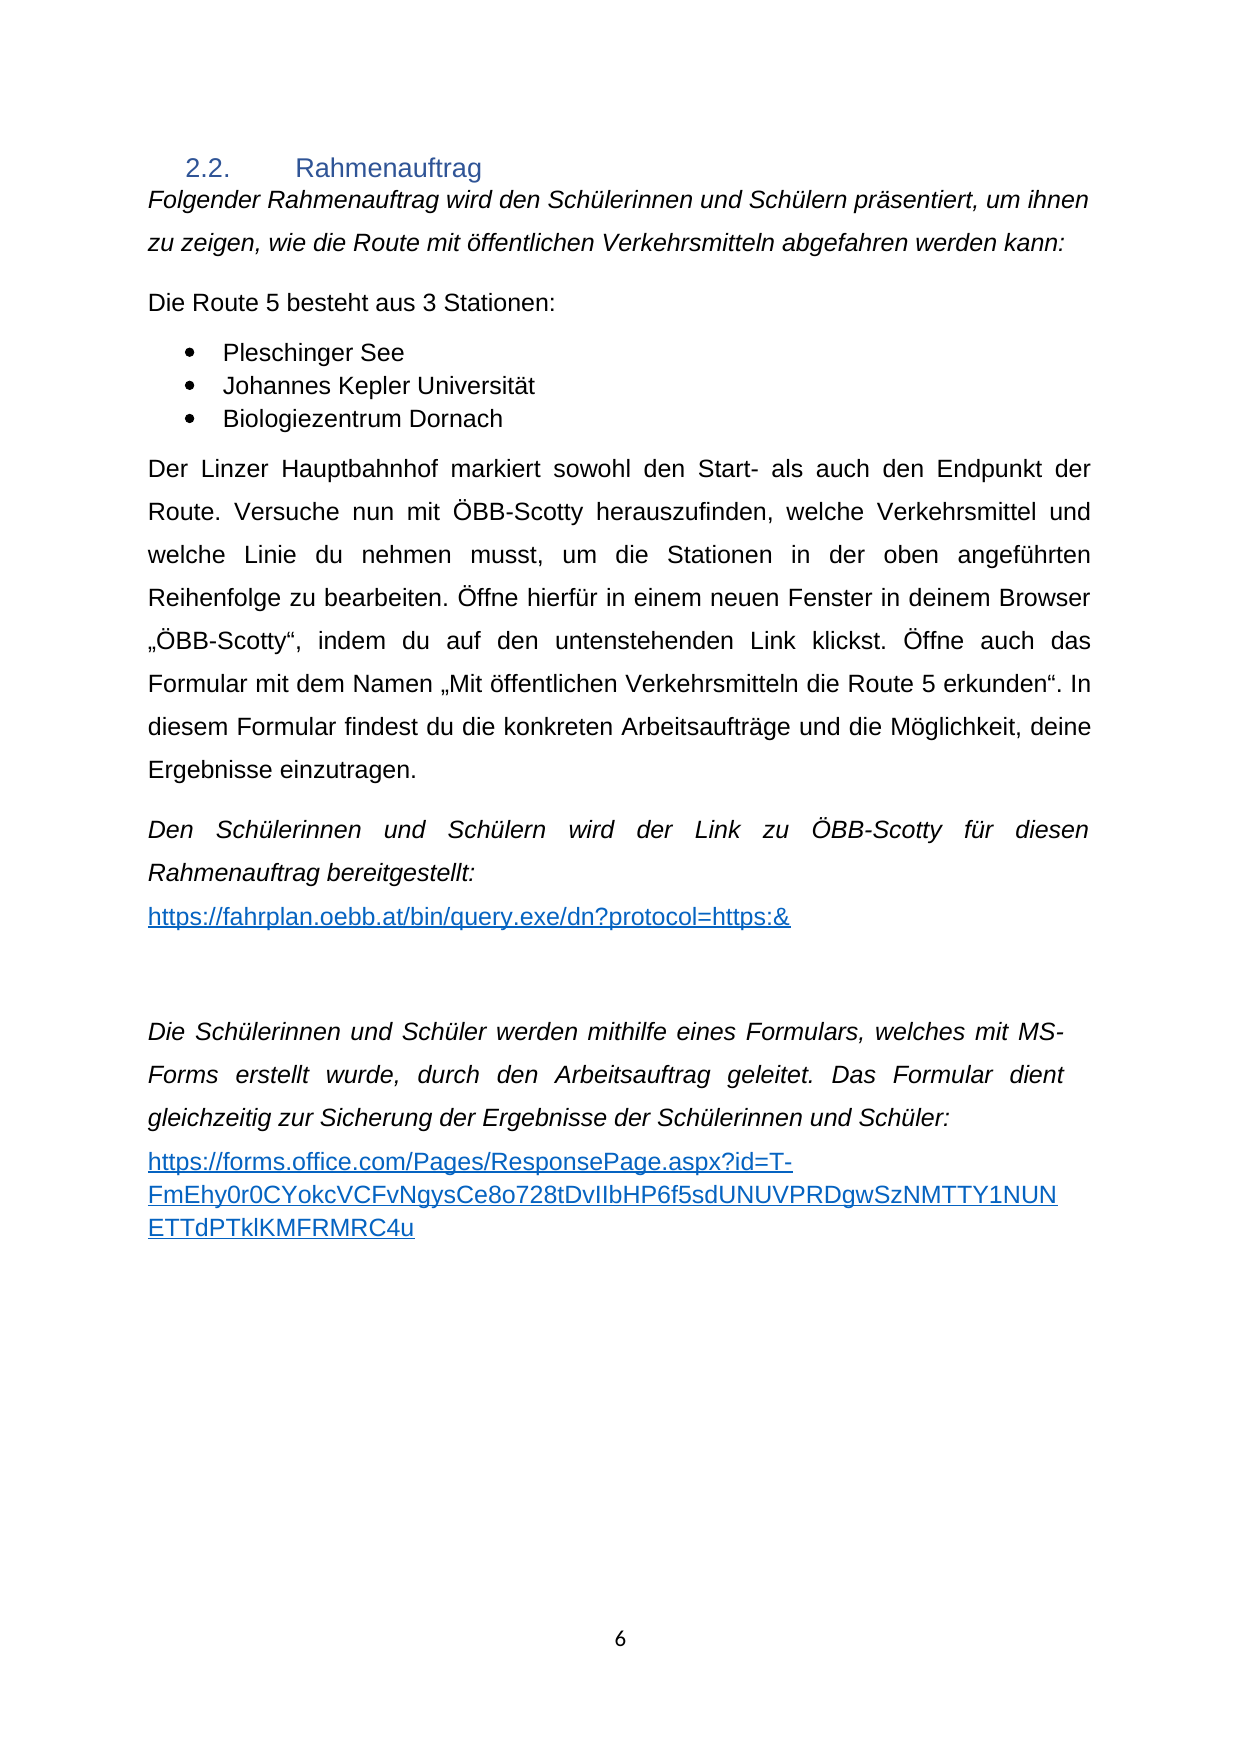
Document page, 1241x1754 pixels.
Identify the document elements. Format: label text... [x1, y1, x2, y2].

text Die Schülerinnen und Schüler werden mithilfe eines Formulars, welches mit MS-Forms erstellt wurde, durch den Arbeitsauftrag geleitet. Das Formular dient gleichzeitig zur Sicherung der Ergebnisse der Schülerinnen und Schüler: [148, 1017, 1068, 1132]
text Die Route 5 besteht aus 3 Stationen: [148, 288, 1093, 317]
text Den Schülerinnen und Schülern wird der Link zu ÖBB-Scotty für diesen Rahmenauftrag bereitgestellt: [148, 815, 1093, 887]
list Biologiezentrum Dornach [185, 404, 1093, 433]
text Folgender Rahmenauftrag wird den Schülerinnen und Schülern präsentiert, um ihnen zu zeigen, wie die Route mit öffentlichen Verkehrsmitteln abgefahren werden kann: [148, 185, 1093, 257]
text Der Linzer Hauptbahnhof markiert sowohl den Start- als auch den Endpunkt der Route. Versuche nun mit ÖBB-Scotty herauszufinden, welche Verkehrsmittel und welche Linie du nehmen musst, um die Stationen in der oben angeführten Reihenfolge zu bearbeiten. Öffne hierfür in einem neuen Fenster in deinem Browser „ÖBB-Scotty“, indem du auf den untenstehenden Link klickst. Öffne auch das Formular mit dem Namen „Mit öffentlichen Verkehrsmitteln die Route 5 erkunden“. In diesem Formular findest du die konkreten Arbeitsaufträge und die Möglichkeit, deine Ergebnisse einzutragen. [148, 453, 1093, 784]
list Pleschinger See [185, 337, 1093, 366]
subtitle Rahmenauftrag [185, 152, 1093, 183]
list Johannes Kepler Universität [185, 371, 1093, 399]
text https://fahrplan.oebb.at/bin/query.exe/dn?protocol=https:& [148, 901, 1093, 930]
text https://forms.office.com/Pages/ResponsePage.aspx?id=T-FmEhy0r0CYokcVCFvNgysCe8o728tDvIIbHP6f5sdUNUVPRDgwSzNMTTY1NUNETTdPTklKMFRMRC4u [148, 1147, 1068, 1241]
